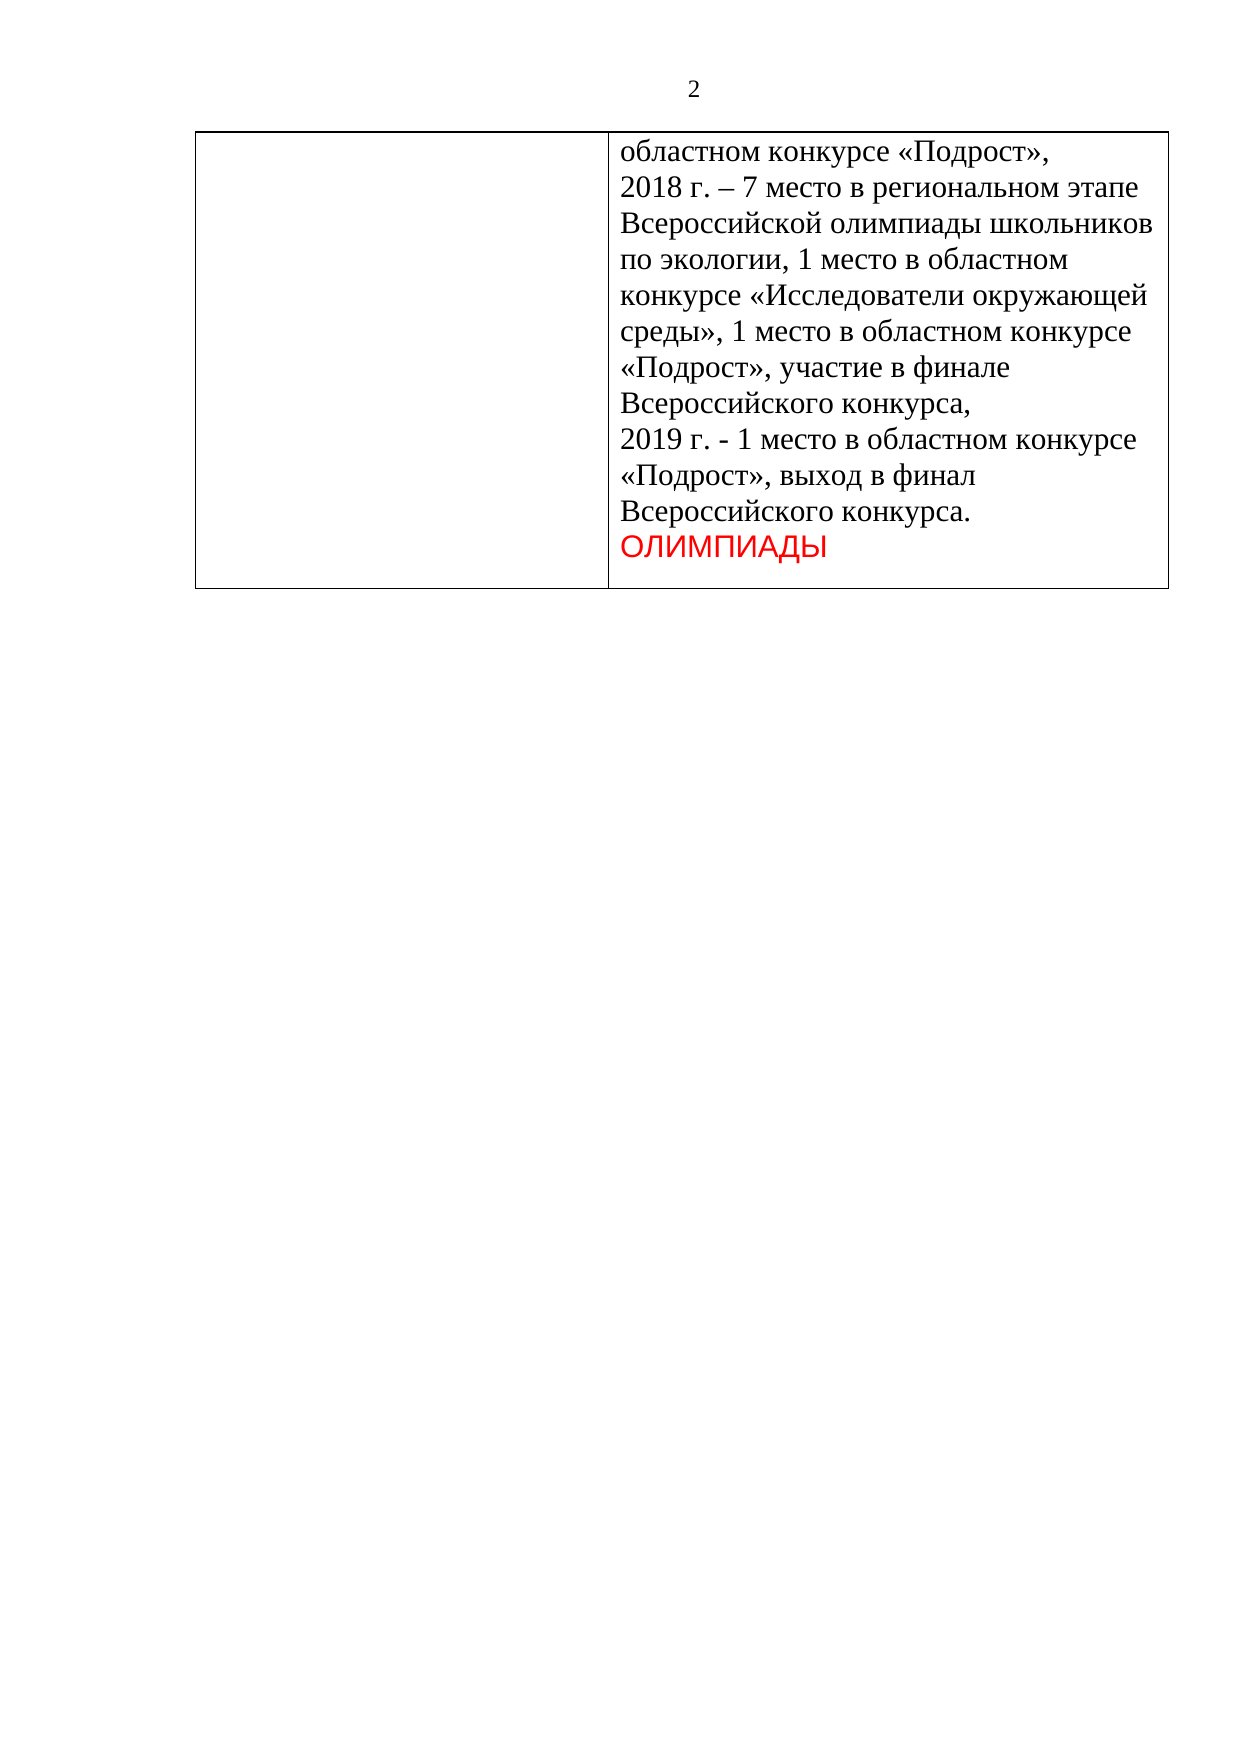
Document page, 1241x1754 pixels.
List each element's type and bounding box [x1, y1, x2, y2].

table_cell [609, 133, 1168, 588]
table_cell [196, 133, 608, 588]
